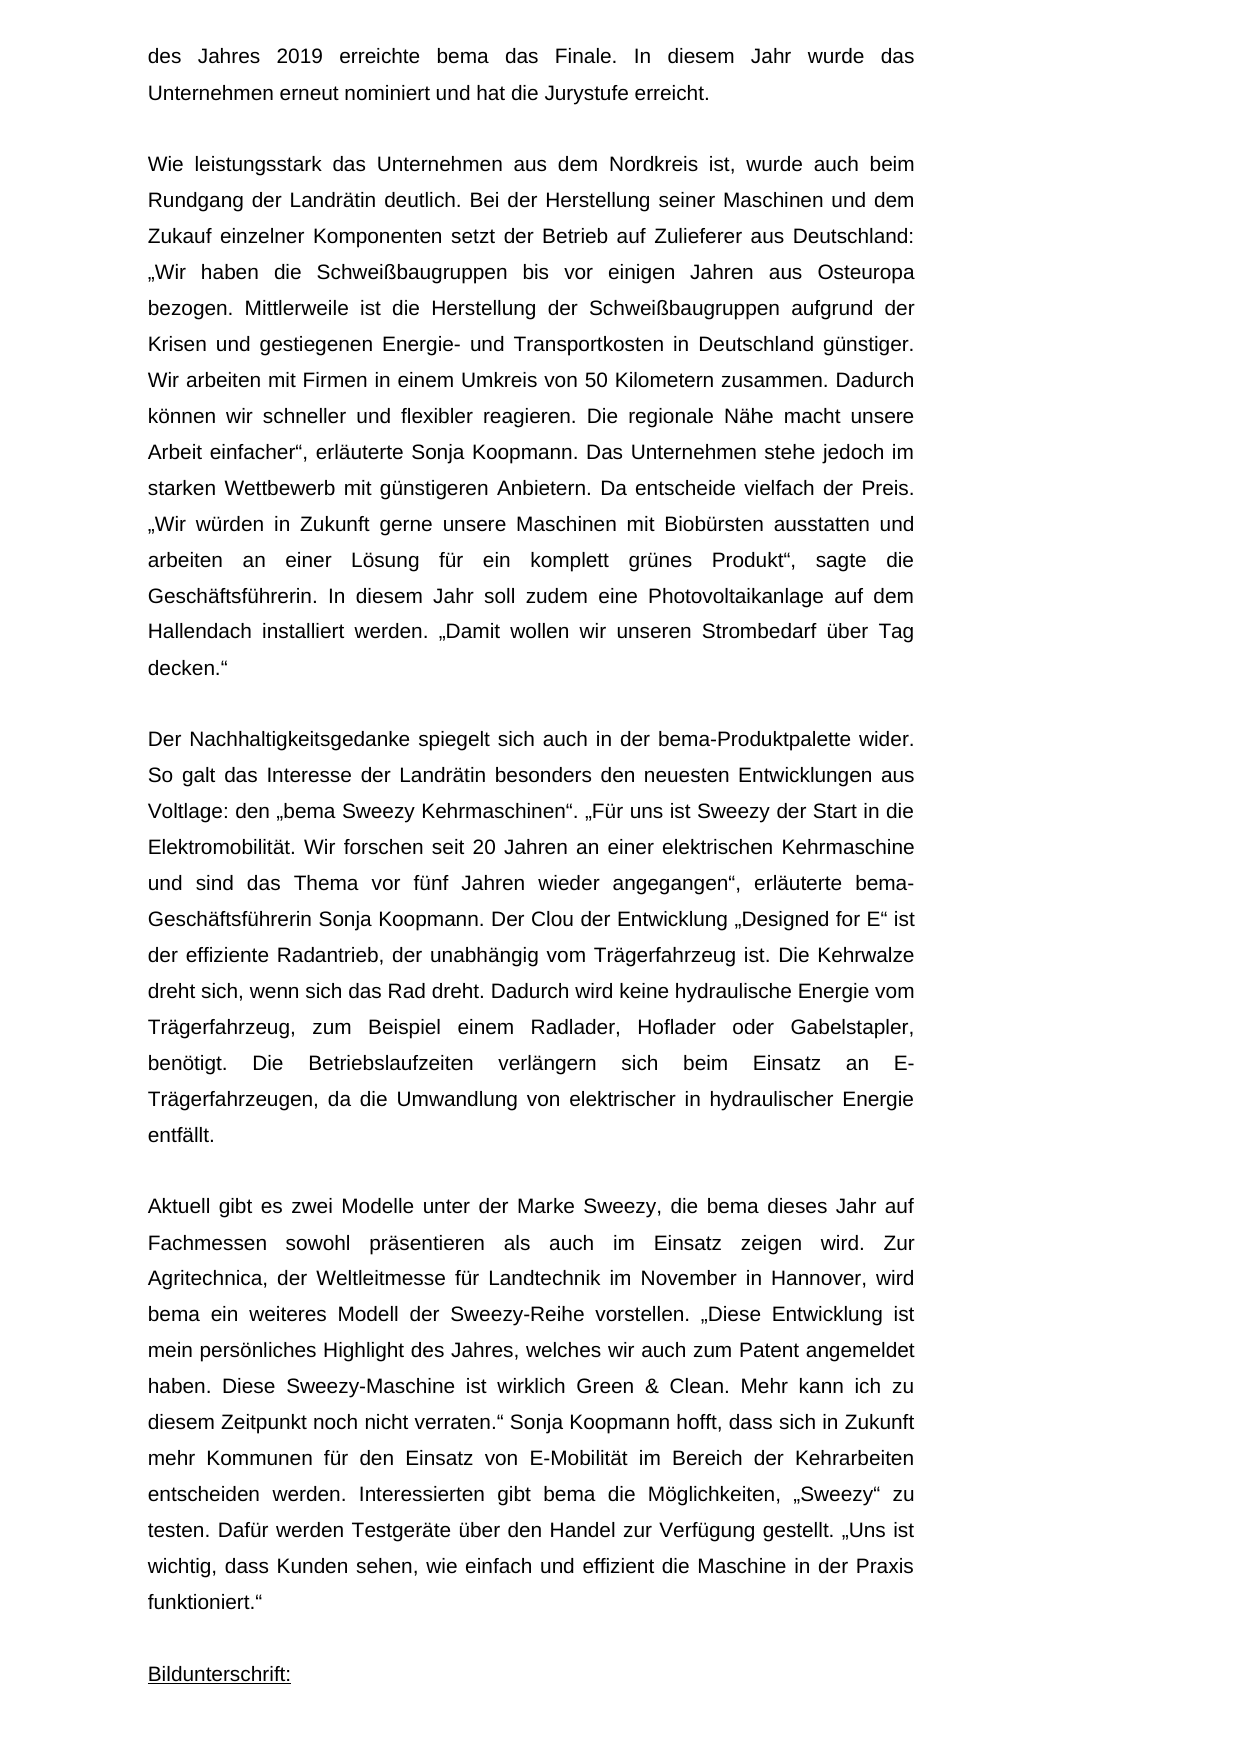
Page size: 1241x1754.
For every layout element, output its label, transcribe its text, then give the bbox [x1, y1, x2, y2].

text Wie leistungsstark das Unternehmen aus dem Nordkreis ist, wurde auch beim Rundgang der Landrätin deutlich. Bei der Herstellung seiner Maschinen und dem Zukauf einzelner Komponenten setzt der Betrieb auf Zulieferer aus Deutschland: „Wir haben die Schweißbaugruppen bis vor einigen Jahren aus Osteuropa bezogen. Mittlerweile ist die Herstellung der Schweißbaugruppen aufgrund der Krisen und gestiegenen Energie- und Transportkosten in Deutschland günstiger. Wir arbeiten mit Firmen in einem Umkreis von 50 Kilometern zusammen. Dadurch können wir schneller und flexibler reagieren. Die regionale Nähe macht unsere Arbeit einfacher“, erläuterte Sonja Koopmann. Das Unternehmen stehe jedoch im starken Wettbewerb mit günstigeren Anbietern. Da entscheide vielfach der Preis. „Wir würden in Zukunft gerne unsere Maschinen mit Biobürsten ausstatten und arbeiten an einer Lösung für ein komplett grünes Produkt“, sagte die Geschäftsführerin. In diesem Jahr soll zudem eine Photovoltaikanlage auf dem Hallendach installiert werden. „Damit wollen wir unseren Strombedarf über Tag decken.“ [148, 152, 915, 679]
text Aktuell gibt es zwei Modelle unter der Marke Sweezy, die bema dieses Jahr auf Fachmessen sowohl präsentieren als auch im Einsatz zeigen wird. Zur Agritechnica, der Weltleitmesse für Landtechnik im November in Hannover, wird bema ein weiteres Modell der Sweezy-Reihe vorstellen. „Diese Entwicklung ist mein persönliches Highlight des Jahres, welches wir auch zum Patent angemeldet haben. Diese Sweezy-Maschine ist wirklich Green & Clean. Mehr kann ich zu diesem Zeitpunkt noch nicht verraten.“ Sonja Koopmann hofft, dass sich in Zukunft mehr Kommunen für den Einsatz von E-Mobilität im Bereich der Kehrarbeiten entscheiden werden. Interessierten gibt bema die Möglichkeiten, „Sweezy“ zu testen. Dafür werden Testgeräte über den Handel zur Verfügung gestellt. „Uns ist wichtig, dass Kunden sehen, wie einfach und effizient die Maschine in der Praxis funktioniert.“ [148, 1194, 915, 1614]
text Bildunterschrift: [148, 1662, 915, 1686]
text Der Nachhaltigkeitsgedanke spiegelt sich auch in der bema-Produktpalette wider. So galt das Interesse der Landrätin besonders den neuesten Entwicklungen aus Voltlage: den „bema Sweezy Kehrmaschinen“. „Für uns ist Sweezy der Start in die Elektromobilität. Wir forschen seit 20 Jahren an einer elektrischen Kehrmaschine und sind das Thema vor fünf Jahren wieder angegangen“, erläuterte bema-Geschäftsführerin Sonja Koopmann. Der Clou der Entwicklung „Designed for E“ ist der effiziente Radantrieb, der unabhängig vom Trägerfahrzeug ist. Die Kehrwalze dreht sich, wenn sich das Rad dreht. Dadurch wird keine hydraulische Energie vom Trägerfahrzeug, zum Beispiel einem Radlader, Hoflader oder Gabelstapler, benötigt. Die Betriebslaufzeiten verlängern sich beim Einsatz an E-Trägerfahrzeugen, da die Umwandlung von elektrischer in hydraulischer Energie entfällt. [148, 727, 915, 1146]
